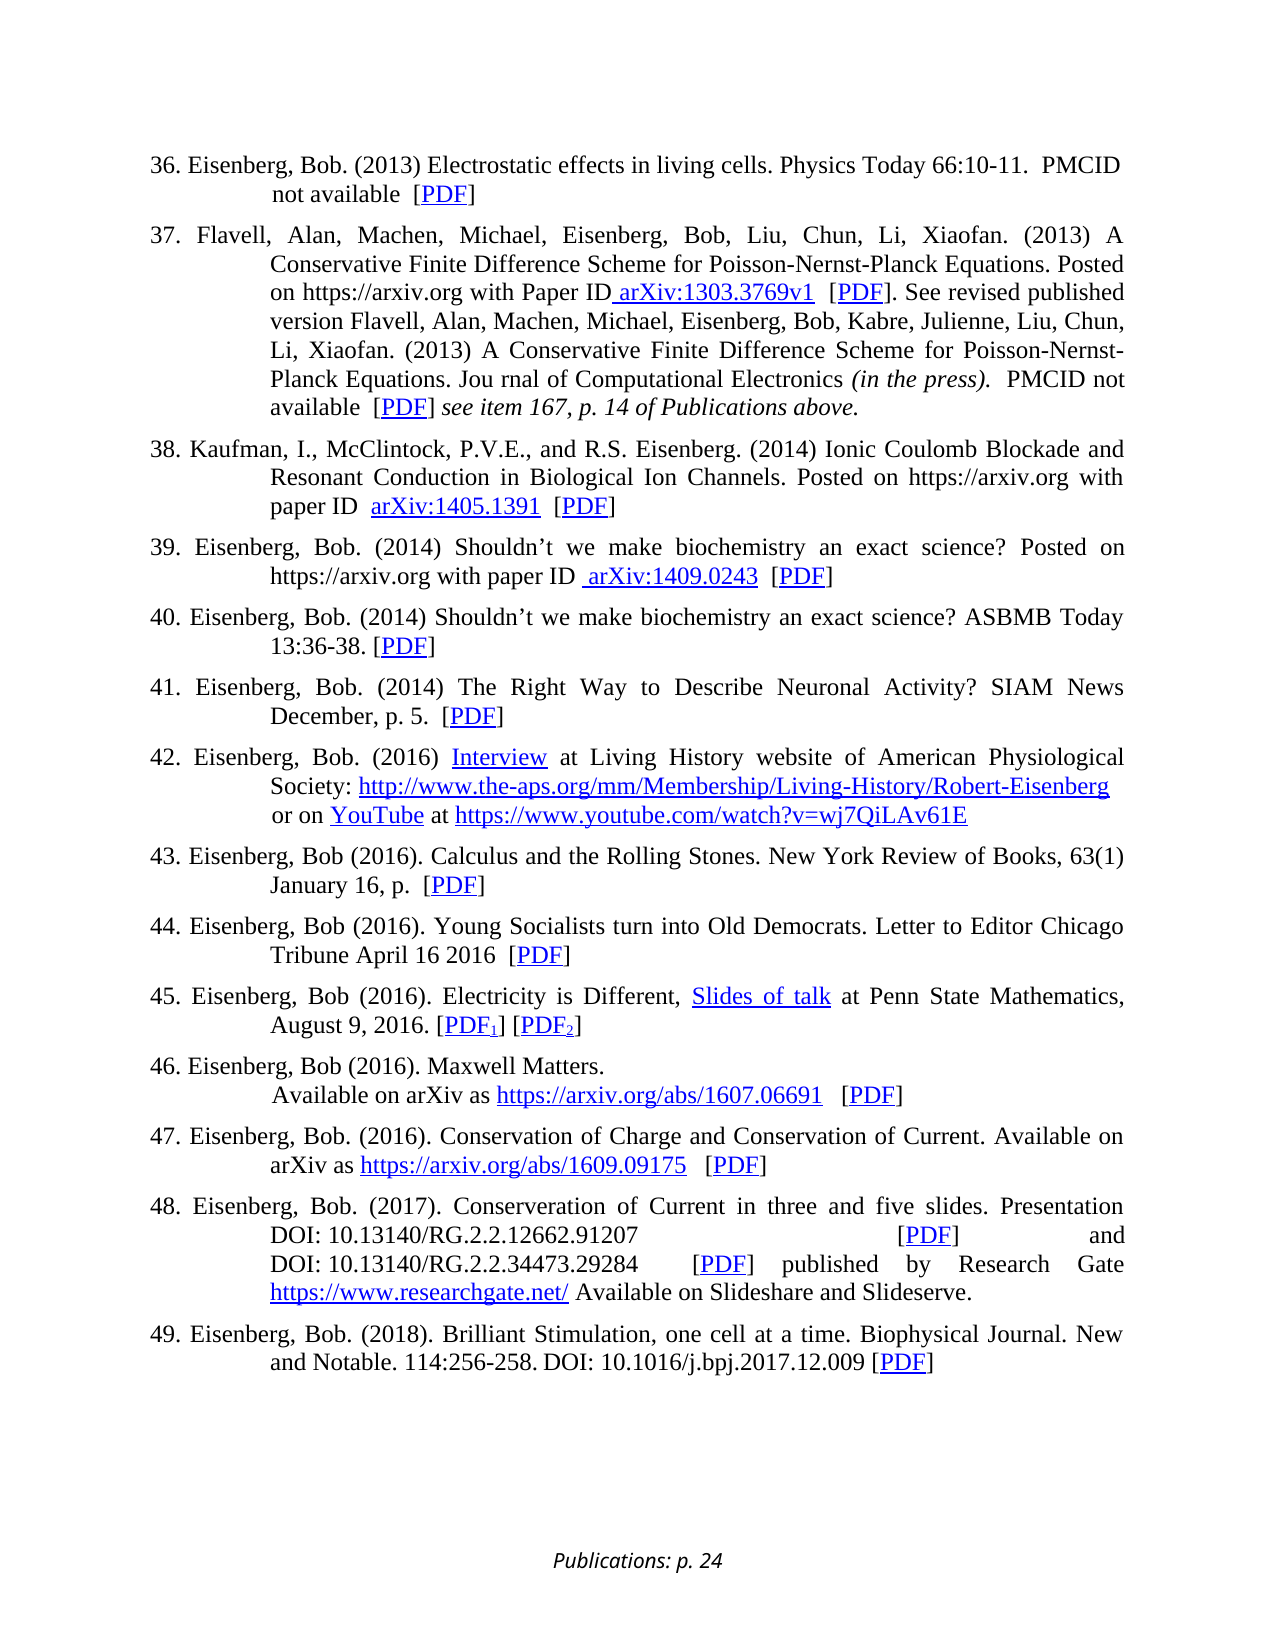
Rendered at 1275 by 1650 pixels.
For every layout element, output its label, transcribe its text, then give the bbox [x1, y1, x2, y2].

text 36. Eisenberg, Bob. (2013) Electrostatic effects in living cells. Physics Today 66:10-11. PMCID not available [PDF] [150, 150, 1125, 207]
text 37. Flavell, Alan, Machen, Michael, Eisenberg, Bob, Liu, Chun, Li, Xiaofan. (2013) A Conservative Finite Difference Scheme for Poisson-Nernst-Planck Equations. Posted on https://arxiv.org with Paper ID arXiv:1303.3769v1 [PDF]. See revised published version Flavell, Alan, Machen, Michael, Eisenberg, Bob, Kabre, Julienne, Liu, Chun, Li, Xiaofan. (2013) A Conservative Finite Difference Scheme for Poisson-Nernst-Planck Equations. Jou rnal of Computational Electronics (in the press). PMCID not available [PDF] see item 167, p. 14 of Publications above. [150, 220, 1125, 421]
text 39. Eisenberg, Bob. (2014) Shouldn’t we make biochemistry an exact science? Posted on https://arxiv.org with paper ID arXiv:1409.0243 [PDF] [150, 532, 1125, 590]
text 47. Eisenberg, Bob. (2016). Conservation of Charge and Conservation of Current. Available on arXiv as https://arxiv.org/abs/1609.09175 [PDF] [150, 1121, 1125, 1179]
text 40. Eisenberg, Bob. (2014) Shouldn’t we make biochemistry an exact science? ASBMB Today 13:36-38. [PDF] [150, 602, 1125, 660]
text 46. Eisenberg, Bob (2016). Maxwell Matters. [150, 1051, 1125, 1080]
text 44. Eisenberg, Bob (2016). Young Socialists turn into Old Democrats. Letter to Editor Chicago Tribune April 16 2016 [PDF] [150, 911, 1125, 969]
text 43. Eisenberg, Bob (2016). Calculus and the Rolling Stones. New York Review of Books, 63(1) January 16, p. [PDF] [150, 841, 1125, 899]
text 41. Eisenberg, Bob. (2014) The Right Way to Describe Neuronal Activity? SIAM News December, p. 5. [PDF] [150, 672, 1125, 730]
text or on YouTube at https://www.youtube.com/watch?v=wj7QiLAv61E [271, 800, 1125, 829]
text 38. Kaufman, I., McClintock, P.V.E., and R.S. Eisenberg. (2014) Ionic Coulomb Blockade and Resonant Conduction in Biological Ion Channels. Posted on https://arxiv.org with paper ID arXiv:1405.1391 [PDF] [150, 434, 1125, 520]
text 45. Eisenberg, Bob (2016). Electricity is Different, Slides of talk at Penn State Mathematics, August 9, 2016. [PDF1] [PDF2] [150, 981, 1125, 1039]
text 48. Eisenberg, Bob. (2017). Conserveration of Current in three and five slides. Presentation DOI: 10.13140/RG.2.2.12662.91207 [PDF] and DOI: 10.13140/RG.2.2.34473.29284 [PDF] published by Research Gate https://www.researchgate.net/ Available on Slideshare and Slideserve. [150, 1191, 1125, 1306]
text Available on arXiv as https://arxiv.org/abs/1607.06691 [PDF] [271, 1080, 1125, 1109]
text 42. Eisenberg, Bob. (2016) Interview at Living History website of American Physiological Society: http://www.the-aps.org/mm/Membership/Living-History/Robert-Eisenberg [150, 742, 1125, 800]
text 49. Eisenberg, Bob. (2018). Brilliant Stimulation, one cell at a time. Biophysical Journal. New and Notable. 114:256-258. DOI: 10.1016/j.bpj.2017.12.009 [PDF] [150, 1319, 1125, 1376]
